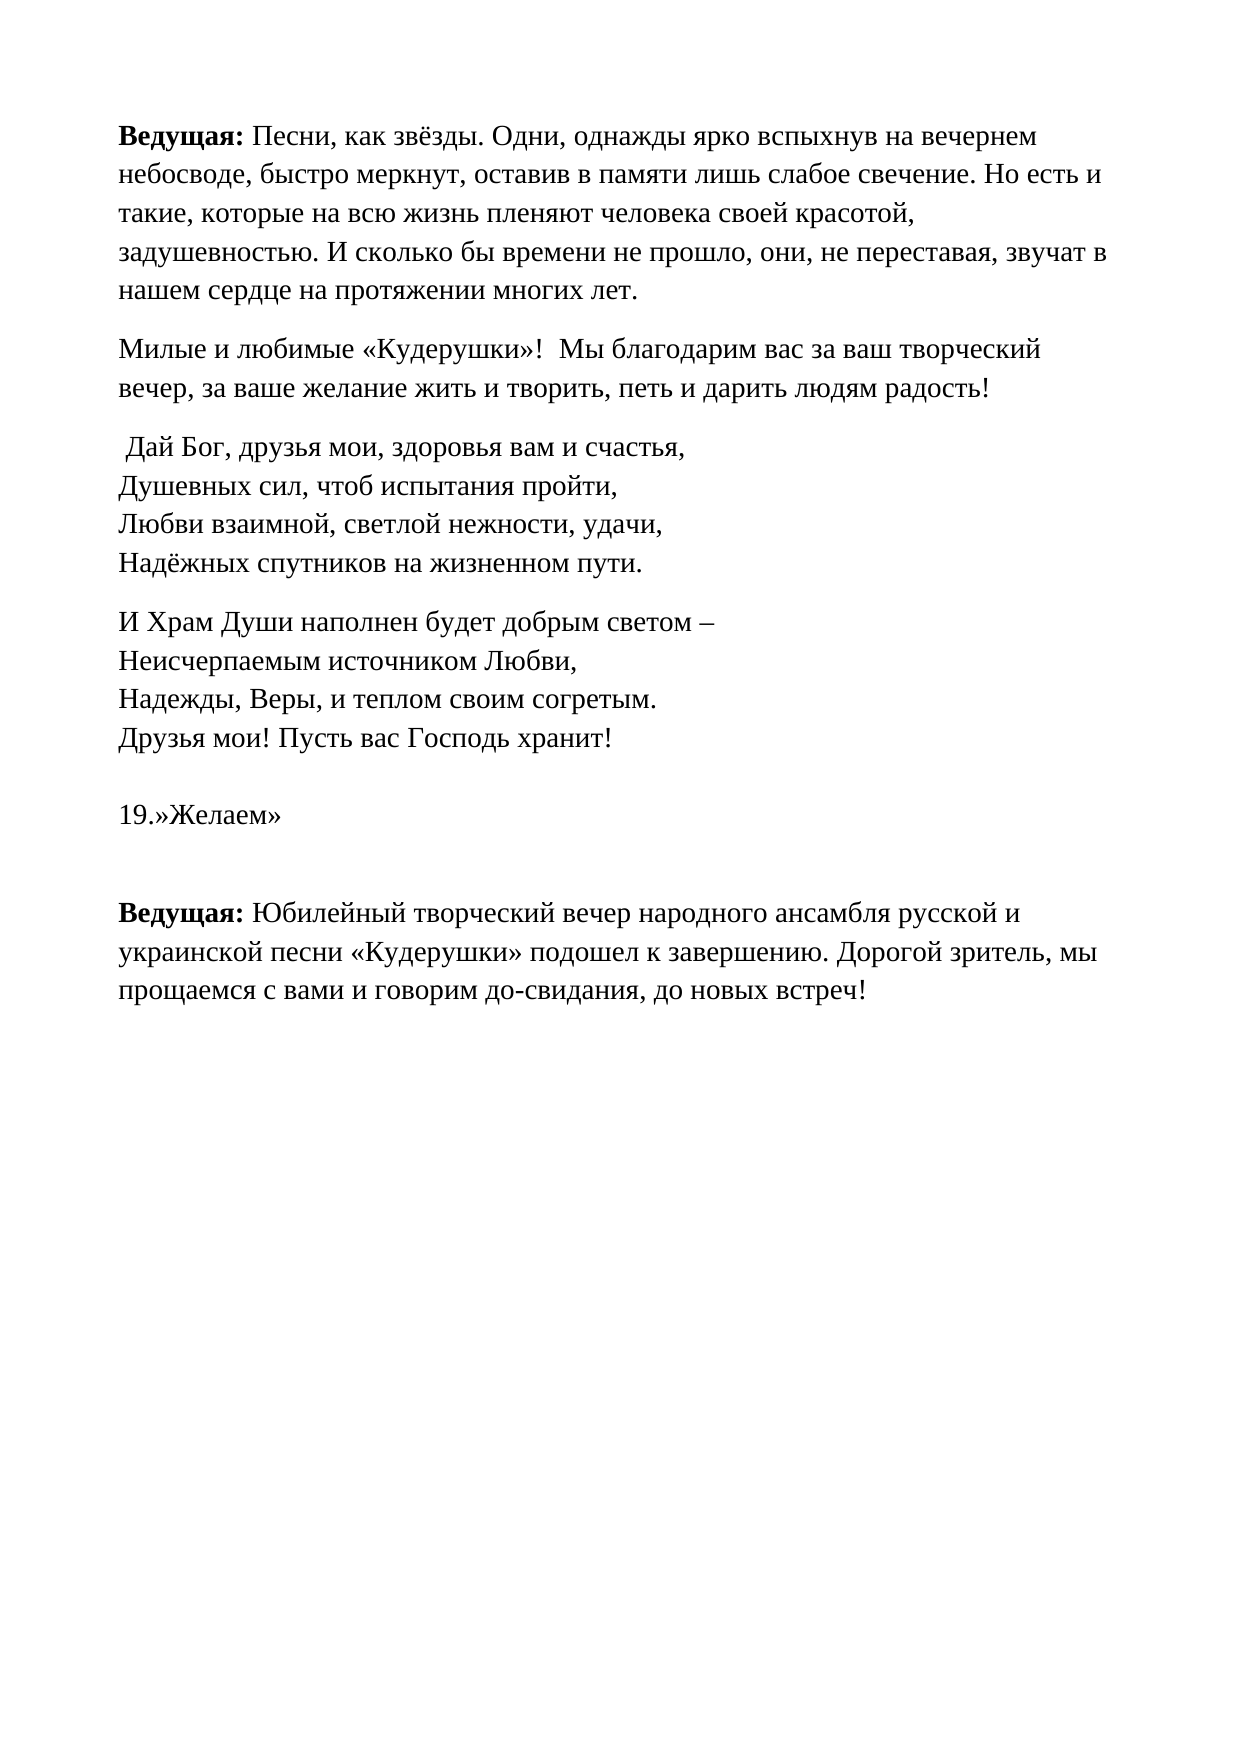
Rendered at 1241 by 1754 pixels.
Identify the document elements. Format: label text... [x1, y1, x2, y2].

text Ведущая: Юбилейный творческий вечер народного ансамбля русской и украинской песни «Кудерушки» подошел к завершению. Дорогой зритель, мы прощаемся с вами и говорим до-свидания, до новых встреч! [118, 895, 1122, 1006]
text Милые и любимые «Кудерушки»! Мы благодарим вас за ваш творческий вечер, за ваше желание жить и творить, петь и дарить людям радость! [118, 332, 1122, 404]
text И Храм Души наполнен будет добрым светом – Неисчерпаемым источником Любви, Надежды, Веры, и теплом своим согретым. Друзья мои! Пусть вас Господь хранит! [118, 604, 1122, 754]
text Дай Бог, друзья мои, здоровья вам и счастья, Душевных сил, чтоб испытания пройти, Любви взаимной, светлой нежности, удачи, Надёжных спутников на жизненном пути. [118, 429, 1122, 579]
text 19.»Желаем» [118, 797, 1122, 831]
text Ведущая: Песни, как звёзды. Одни, однажды ярко вспыхнув на вечернем небосводе, быстро меркнут, оставив в памяти лишь слабое свечение. Но есть и такие, которые на всю жизнь пленяют человека своей красотой, задушевностью. И сколько бы времени не прошло, они, не переставая, звучат в нашем сердце на протяжении многих лет. [118, 118, 1122, 306]
